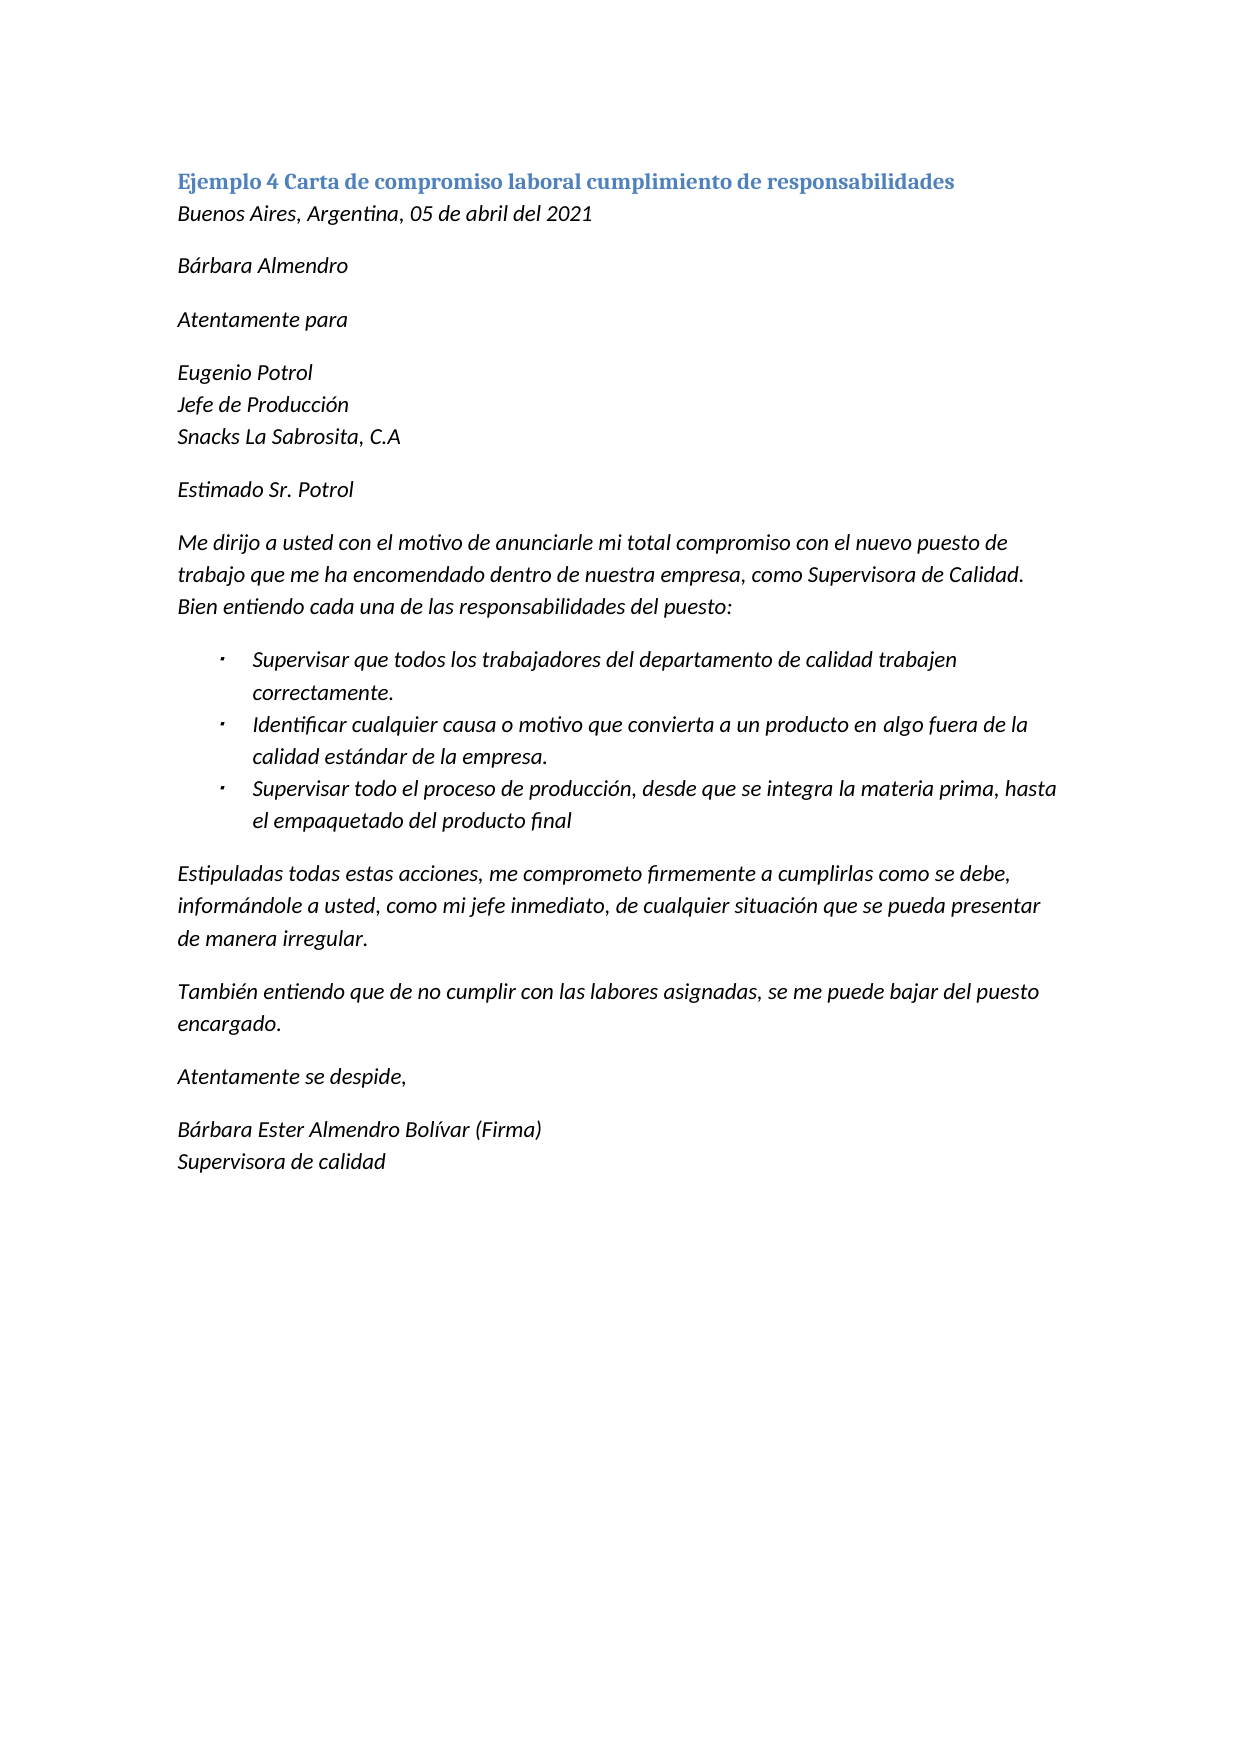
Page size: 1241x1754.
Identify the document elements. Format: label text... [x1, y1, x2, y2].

text Eugenio Potrol [177, 358, 1063, 386]
text Buenos Aires, Argentina, 05 de abril del 2021 [177, 199, 1063, 227]
text Estimado Sr. Potrol [177, 475, 1063, 503]
list Supervisar que todos los trabajadores del departamento de calidad trabajen correctamente. [215, 646, 1063, 706]
text Bárbara Almendro [177, 252, 1063, 280]
text Me dirijo a usted con el motivo de anunciarle mi total compromiso con el nuevo puesto de trabajo que me ha encomendado dentro de nuestra empresa, como Supervisora de Calidad. Bien entiendo cada una de las responsabilidades del puesto: [177, 528, 1063, 621]
text Snacks La Sabrosita, C.A [177, 422, 1063, 450]
subtitle Ejemplo 4 Carta de compromiso laboral cumplimiento de responsabilidades [177, 168, 1063, 195]
text Supervisora de calidad [177, 1147, 1063, 1175]
text Atentamente para [177, 305, 1063, 333]
text También entiendo que de no cumplir con las labores asignadas, se me puede bajar del puesto encargado. [177, 977, 1063, 1037]
text Estipuladas todas estas acciones, me comprometo firmemente a cumplirlas como se debe, informándole a usted, como mi jefe inmediato, de cualquier situación que se pueda presentar de manera irregular. [177, 859, 1063, 952]
text Atentamente se despide, [177, 1062, 1063, 1090]
text Jefe de Producción [177, 390, 1063, 418]
text Bárbara Ester Almendro Bolívar (Firma) [177, 1115, 1063, 1143]
list Identificar cualquier causa o motivo que convierta a un producto en algo fuera de la calidad estándar de la empresa. [215, 710, 1063, 770]
list Supervisar todo el proceso de producción, desde que se integra la materia prima, hasta el empaquetado del producto final [215, 774, 1063, 834]
